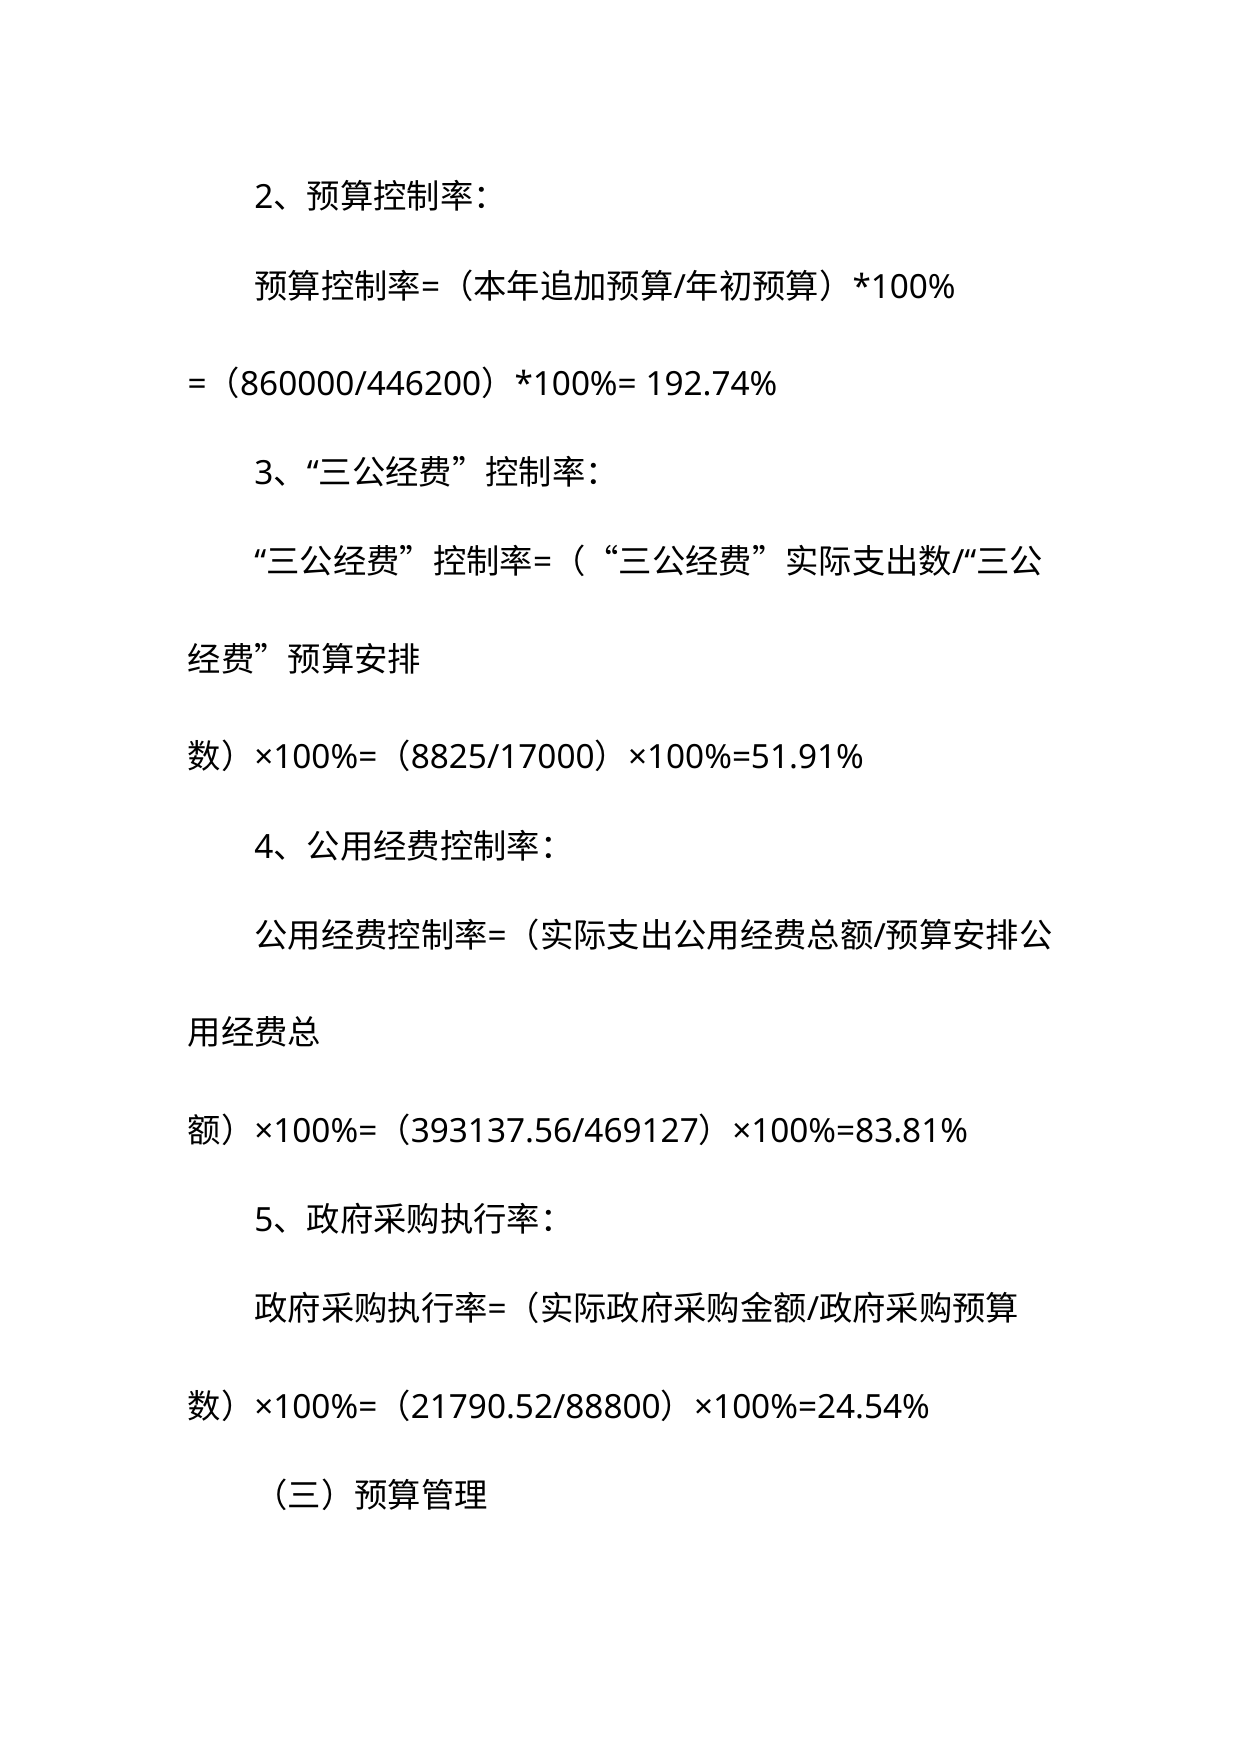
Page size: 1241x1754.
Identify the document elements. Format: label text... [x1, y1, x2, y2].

text 公用经费控制率=（实际支出公用经费总额/预算安排公用经费总额）×100%=（393137.56/469127）×100%=83.81% [187, 900, 1053, 1160]
text 预算控制率=（本年追加预算/年初预算）*100% =（860000/446200）*100%= 192.74% [187, 251, 1053, 414]
text 政府采购执行率=（实际政府采购金额/政府采购预算数）×100%=（21790.52/88800）×100%=24.54% [187, 1274, 1053, 1436]
list “三公经费”控制率： [187, 438, 1053, 503]
text 2、预算控制率： [187, 162, 1053, 227]
list 政府采购执行率： [187, 1184, 1053, 1249]
list 公用经费控制率： [187, 811, 1053, 876]
text “三公经费”控制率=（“三公经费”实际支出数/“三公经费”预算安排数）×100%=（8825/17000）×100%=51.91% [187, 527, 1053, 787]
text （三）预算管理 [187, 1460, 1053, 1525]
